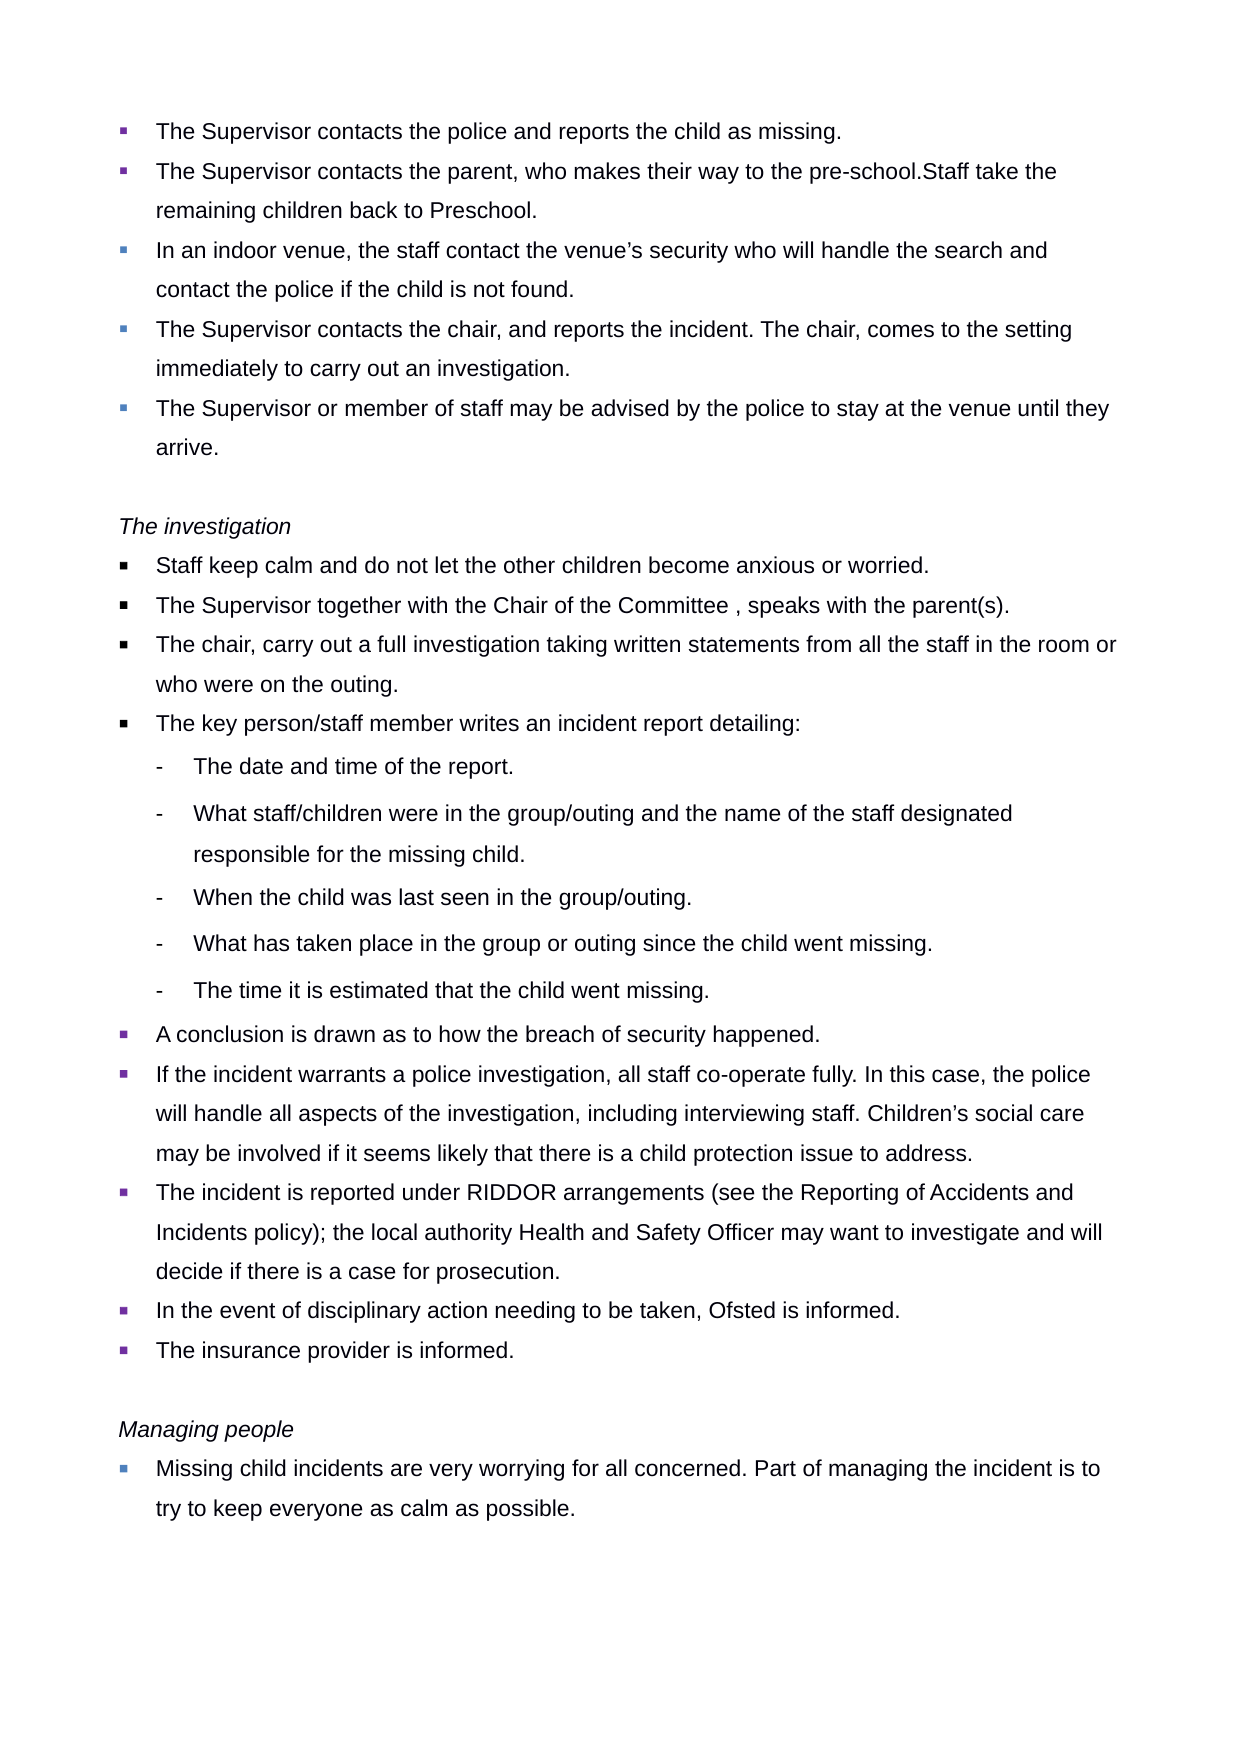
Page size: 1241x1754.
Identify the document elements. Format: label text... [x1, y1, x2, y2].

list If the incident warrants a police investigation, all staff co-operate fully. In this case, the police will handle all aspects of the investigation, including interviewing staff. Children’s social care may be involved if it seems likely that there is a child protection issue to address. [118, 1061, 1122, 1166]
list The incident is reported under RIDDOR arrangements (see the Reporting of Accidents and Incidents policy); the local authority Health and Safety Officer may want to investigate and will decide if there is a case for prosecution. [118, 1179, 1122, 1284]
list In the event of disciplinary action needing to be taken, Ofsted is informed. [118, 1297, 1122, 1324]
list The Supervisor together with the Chair of the Committee , speaks with the parent(s). [118, 592, 1122, 618]
list The insurance provider is informed. [118, 1337, 1122, 1363]
list What has taken place in the group or outing since the child went missing. [156, 927, 1122, 959]
list The chair, carry out a full investigation taking written statements from all the staff in the room or who were on the outing. [118, 631, 1122, 697]
list The date and time of the report. [156, 750, 1122, 781]
list The Supervisor contacts the chair, and reports the incident. The chair, comes to the setting immediately to carry out an investigation. [118, 316, 1122, 381]
list The key person/staff member writes an incident report detailing: [118, 710, 1122, 737]
list The Supervisor contacts the parent, who makes their way to the pre-school.Staff take the remaining children back to Preschool. [118, 158, 1122, 223]
list What staff/children were in the group/outing and the name of the staff designated responsible for the missing child. [156, 797, 1122, 867]
list Missing child incidents are very worrying for all concerned. Part of managing the incident is to try to keep everyone as calm as possible. [118, 1455, 1122, 1521]
list The Supervisor or member of staff may be advised by the police to stay at the venue until they arrive. [118, 394, 1122, 460]
list In an indoor venue, the staff contact the venue’s security who will handle the search and contact the police if the child is not found. [118, 237, 1122, 302]
list When the child was last seen in the group/outing. [156, 881, 1122, 912]
subtitle Managing people [118, 1416, 1122, 1442]
text The investigation [118, 513, 1122, 539]
list The Supervisor contacts the police and reports the child as missing. [118, 118, 1122, 144]
list A conclusion is drawn as to how the breach of security happened. [118, 1021, 1122, 1047]
list Staff keep calm and do not let the other children become anxious or worried. [118, 552, 1122, 579]
list The time it is estimated that the child went missing. [156, 974, 1122, 1006]
